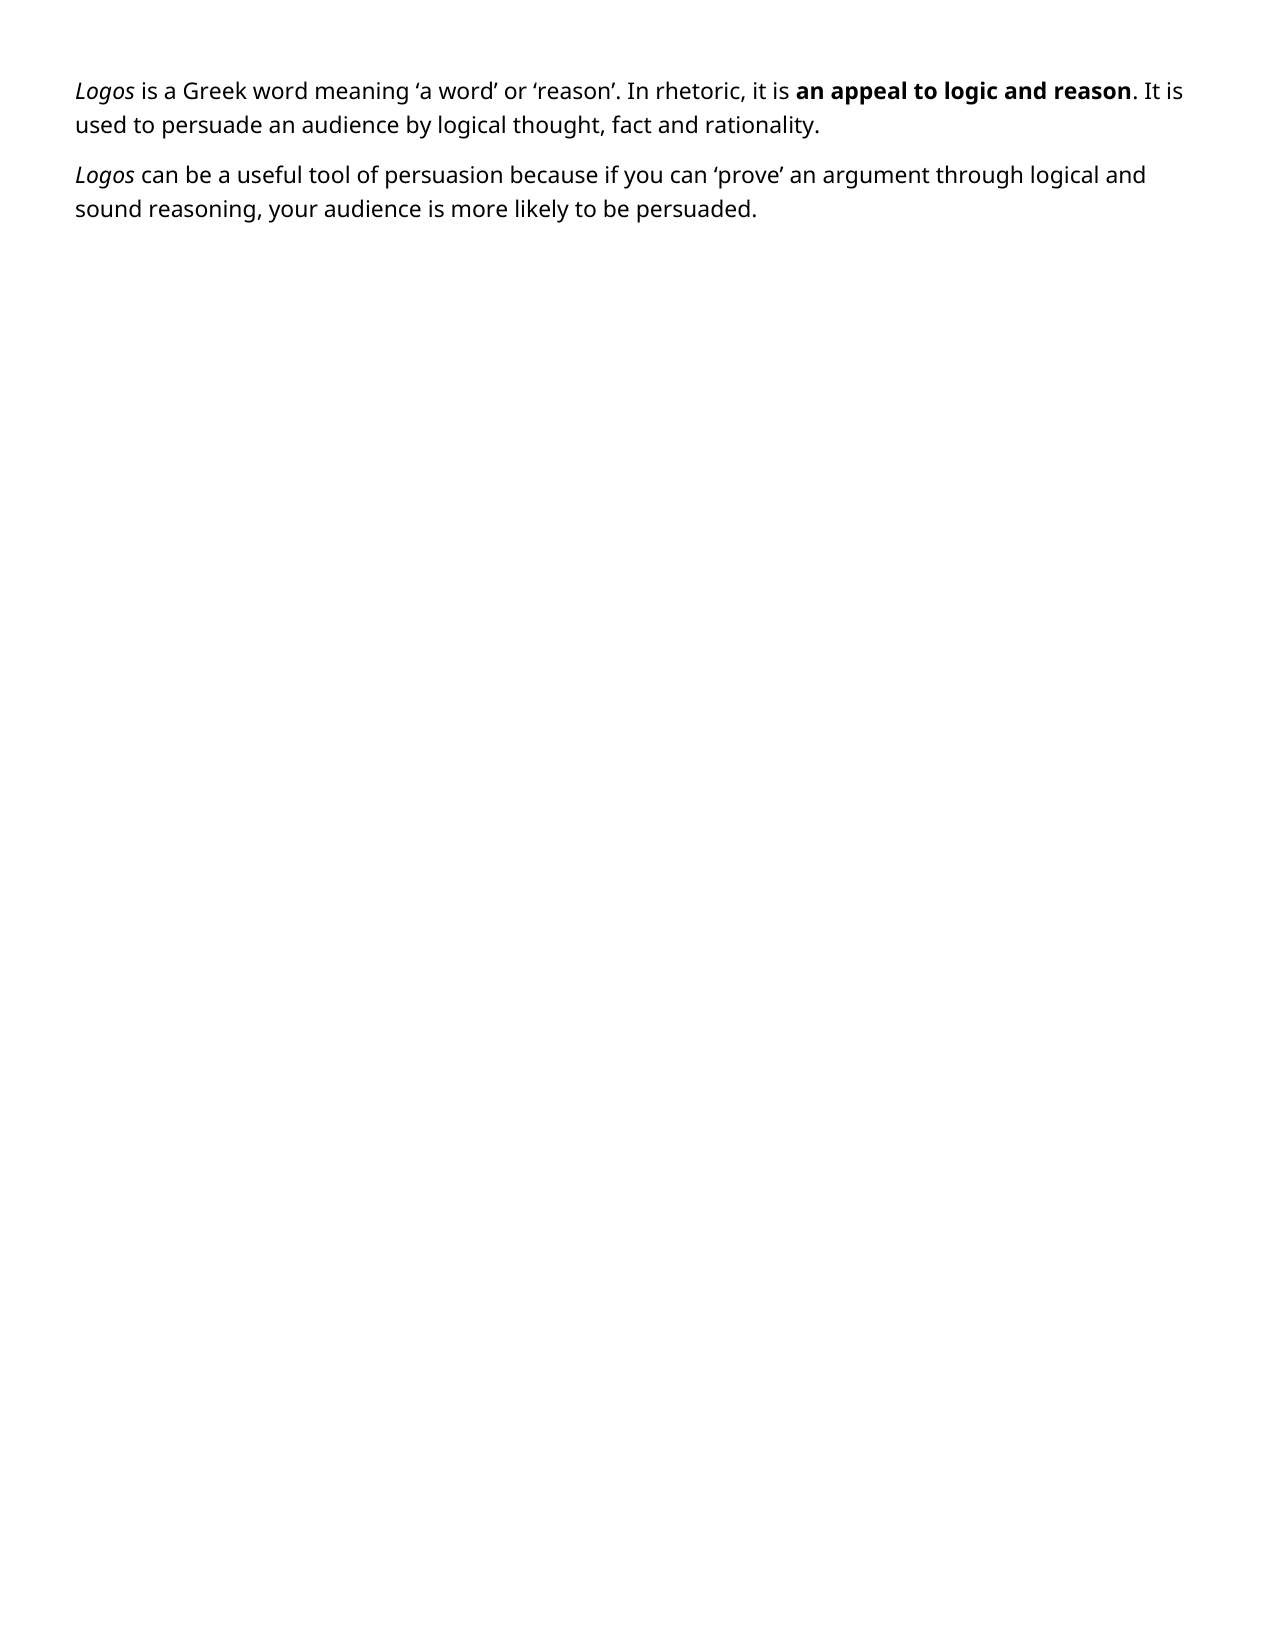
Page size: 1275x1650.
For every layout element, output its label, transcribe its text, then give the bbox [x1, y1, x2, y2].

text Logos can be a useful tool of persuasion because if you can ‘prove’ an argument through logical and sound reasoning, your audience is more likely to be persuaded. [75, 159, 1200, 224]
text Logos is a Greek word meaning ‘a word’ or ‘reason’. In rhetoric, it is an appeal to logic and reason. It is used to persuade an audience by logical thought, fact and rationality. [75, 75, 1200, 140]
